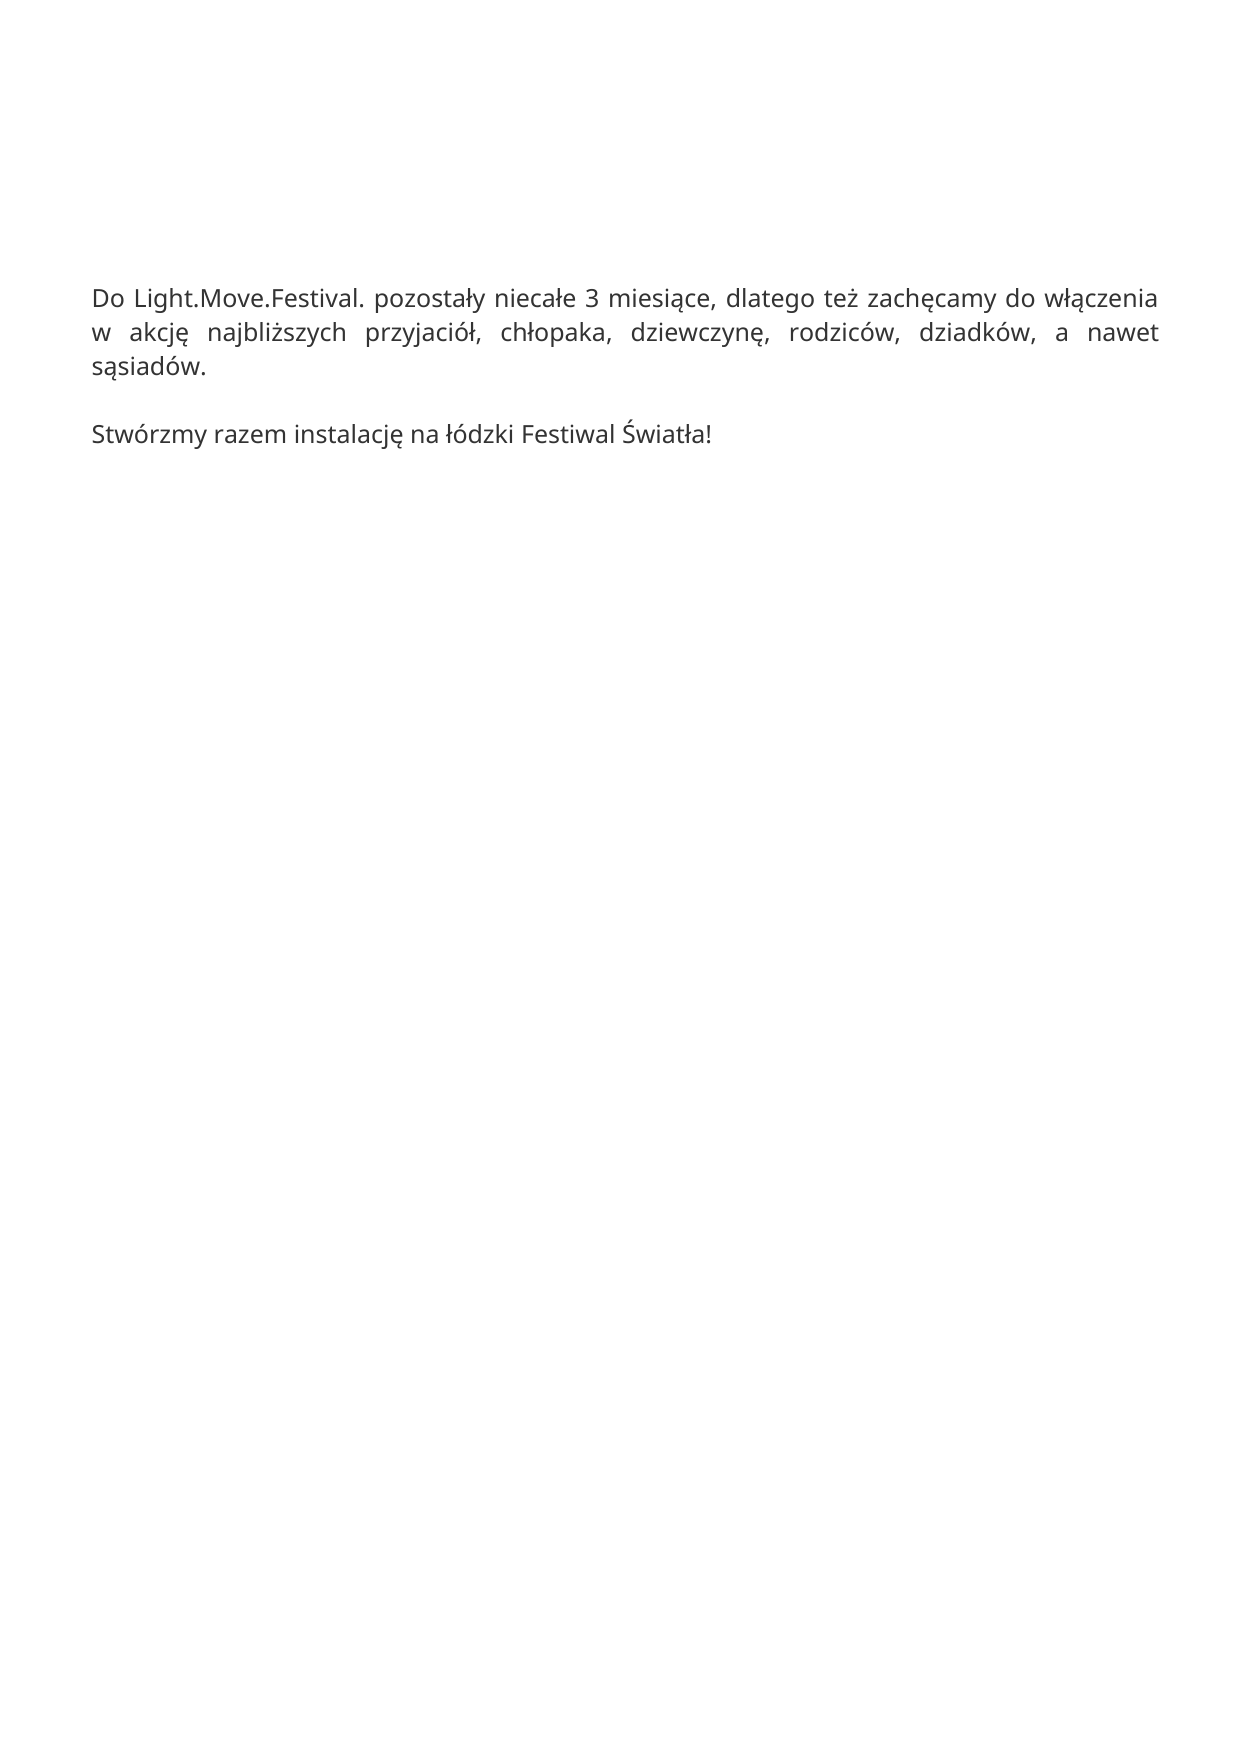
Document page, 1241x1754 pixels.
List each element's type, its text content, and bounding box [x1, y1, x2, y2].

text Stwórzmy razem instalację na łódzki Festiwal Światła! [91, 417, 1160, 451]
text Do Light.Move.Festival. pozostały niecałe 3 miesiące, dlatego też zachęcamy do włączenia w akcję najbliższych przyjaciół, chłopaka, dziewczynę, rodziców, dziadków, a nawet sąsiadów. [91, 281, 1160, 383]
